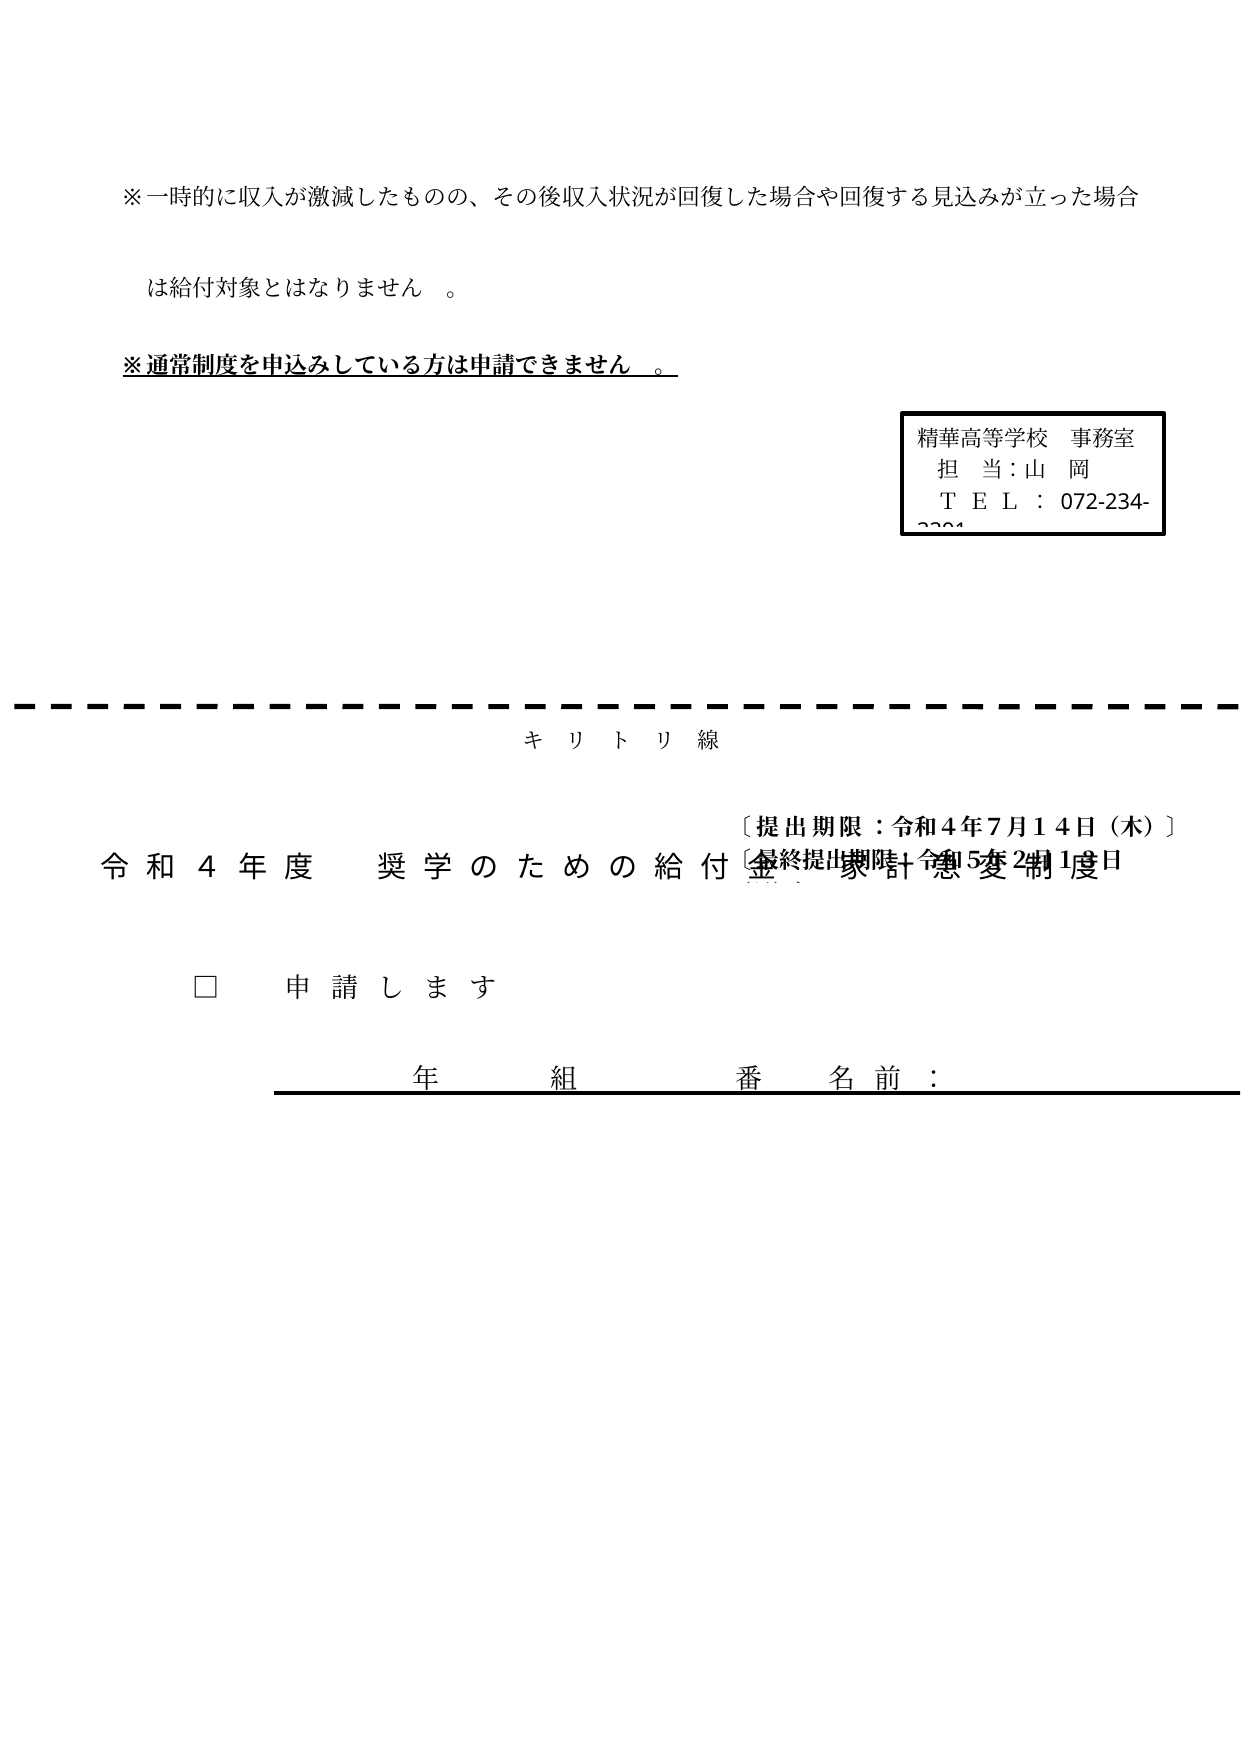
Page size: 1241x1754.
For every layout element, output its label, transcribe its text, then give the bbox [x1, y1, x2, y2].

text ※一時的に収入が激減したものの、その後収入状況が回復した場合や回復する見込みが立った場合は給付対象とはなりません。 [120, 165, 1140, 317]
text ※通常制度を申込みしている方は申請できません。 [120, 333, 1140, 394]
text 年 組 番 名前： [100, 1047, 1140, 1107]
text 令和４年度 奨学のための給付金 家計急変制度 [100, 835, 1140, 895]
text □ 申請します [100, 956, 1140, 1017]
